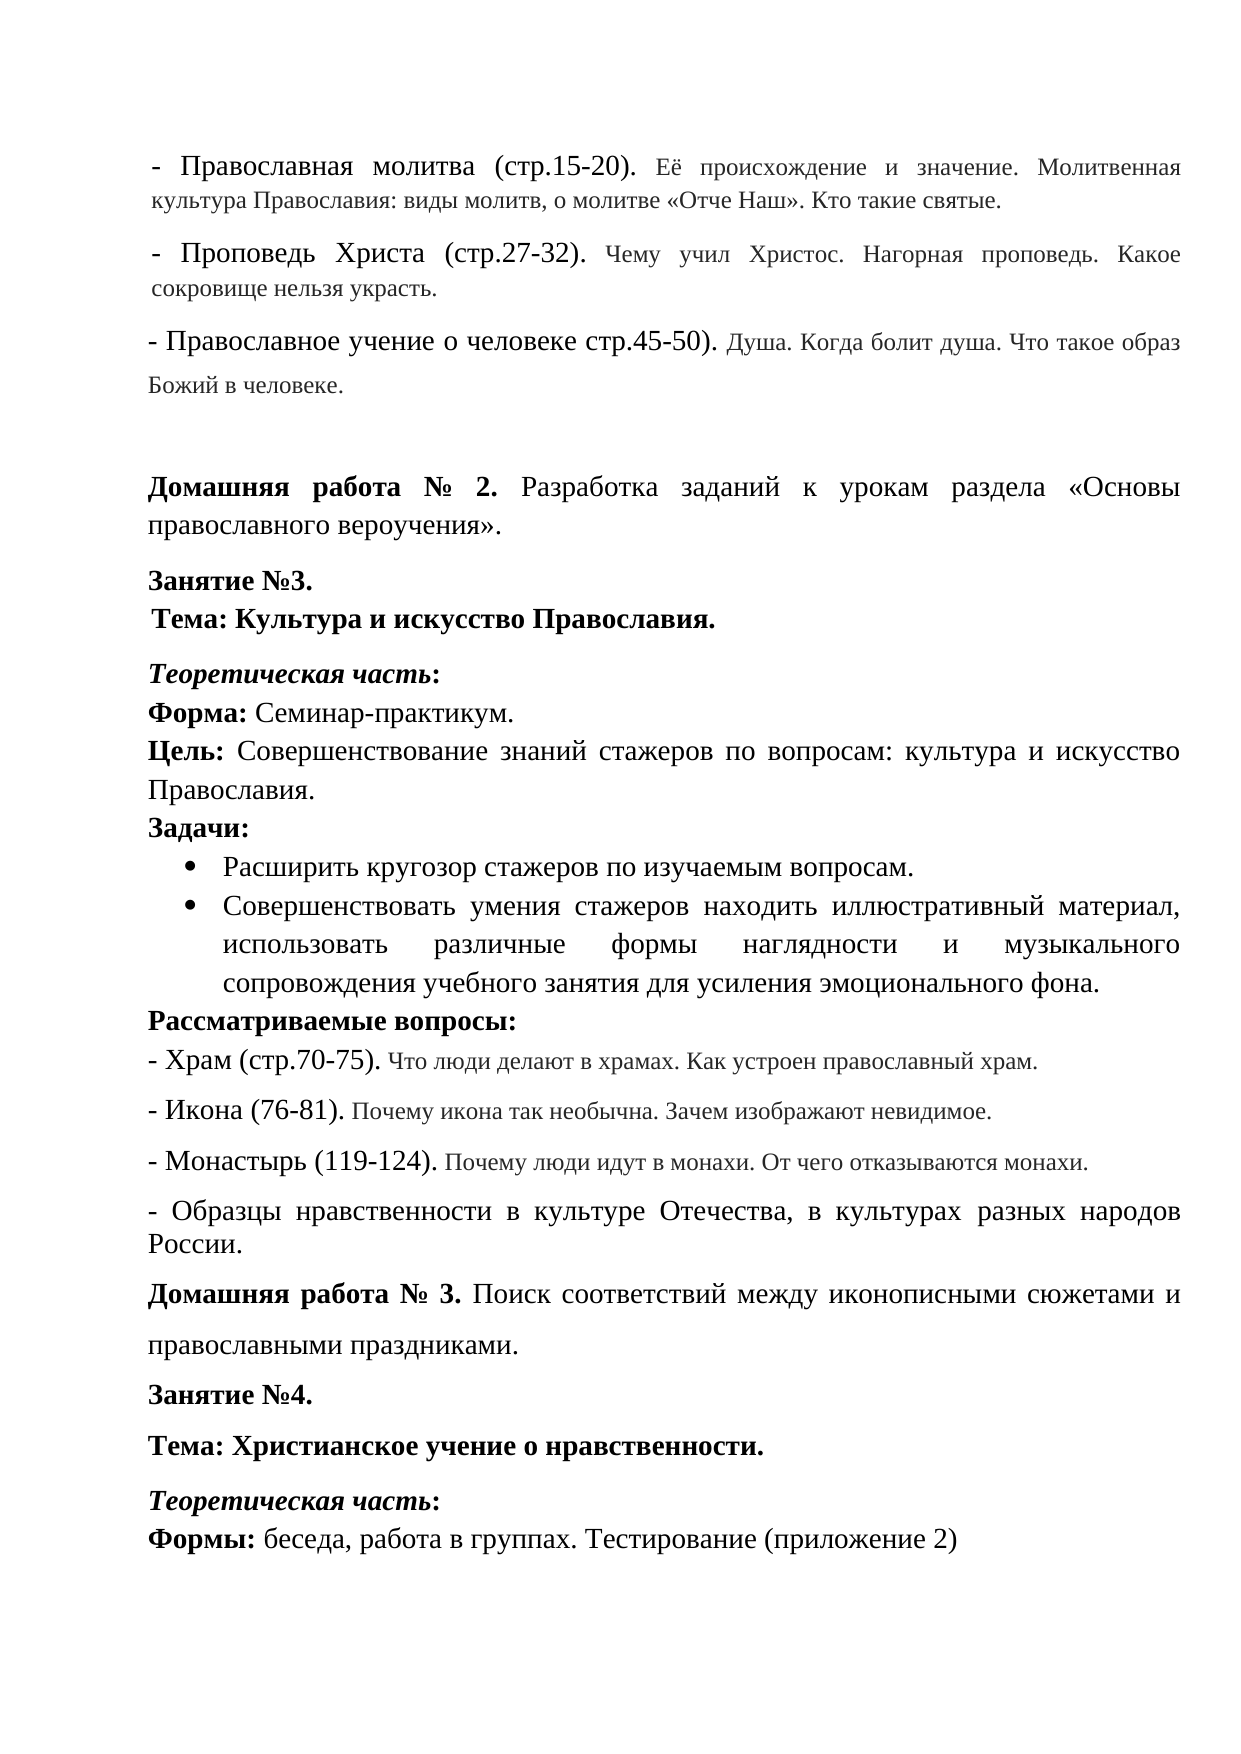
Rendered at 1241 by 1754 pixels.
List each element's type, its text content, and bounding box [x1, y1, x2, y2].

text Теоретическая часть: [148, 656, 1181, 690]
text Тема: Христианское учение о нравственности. [148, 1428, 1181, 1461]
text Тема: Культура и искусство Православия. [151, 601, 1181, 635]
text Занятие №4. [148, 1377, 1181, 1411]
text Цель: Совершенствование знаний стажеров по вопросам: культура и искусство Православия. [148, 733, 1181, 806]
list Расширить кругозор стажеров по изучаемым вопросам. [185, 849, 1181, 883]
text - Образцы нравственности в культуре Отечества, в культурах разных народов России. [148, 1193, 1181, 1260]
text Формы: беседа, работа в группах. Тестирование (приложение 2) [148, 1521, 1181, 1555]
list Совершенствовать умения стажеров находить иллюстративный материал, использовать различные формы наглядности и музыкального сопровождения учебного занятия для усиления эмоционального фона. [185, 888, 1181, 998]
text Занятие №3. [148, 563, 1181, 596]
text Домашняя работа № 2. Разработка заданий к урокам раздела «Основы православного вероучения». [148, 469, 1181, 541]
text - Икона (76-81). Почему икона так необычна. Зачем изображают невидимое. [148, 1092, 1181, 1126]
text - Православное учение о человеке стр.45-50). Душа. Когда болит душа. Что такое образ Божий в человеке. [148, 323, 1181, 399]
text Задачи: [148, 811, 1181, 844]
text - Проповедь Христа (стр.27-32). Чему учил Христос. Нагорная проповедь. Какое сокровище нельзя украсть. [151, 235, 1181, 302]
text Форма: Семинар-практикум. [148, 695, 1181, 728]
text - Православная молитва (стр.15-20). Её происхождение и значение. Молитвенная культура Православия: виды молитв, о молитве «Отче Наш». Кто такие святые. [151, 148, 1181, 214]
text Теоретическая часть: [148, 1483, 1181, 1516]
text Домашняя работа № 3. Поиск соответствий между иконописными сюжетами и православными праздниками. [148, 1277, 1181, 1361]
text Рассматриваемые вопросы: [148, 1003, 1181, 1037]
text - Храм (стр.70-75). Что люди делают в храмах. Как устроен православный храм. [148, 1042, 1181, 1076]
text - Монастырь (119-124). Почему люди идут в монахи. От чего отказываются монахи. [148, 1143, 1181, 1176]
